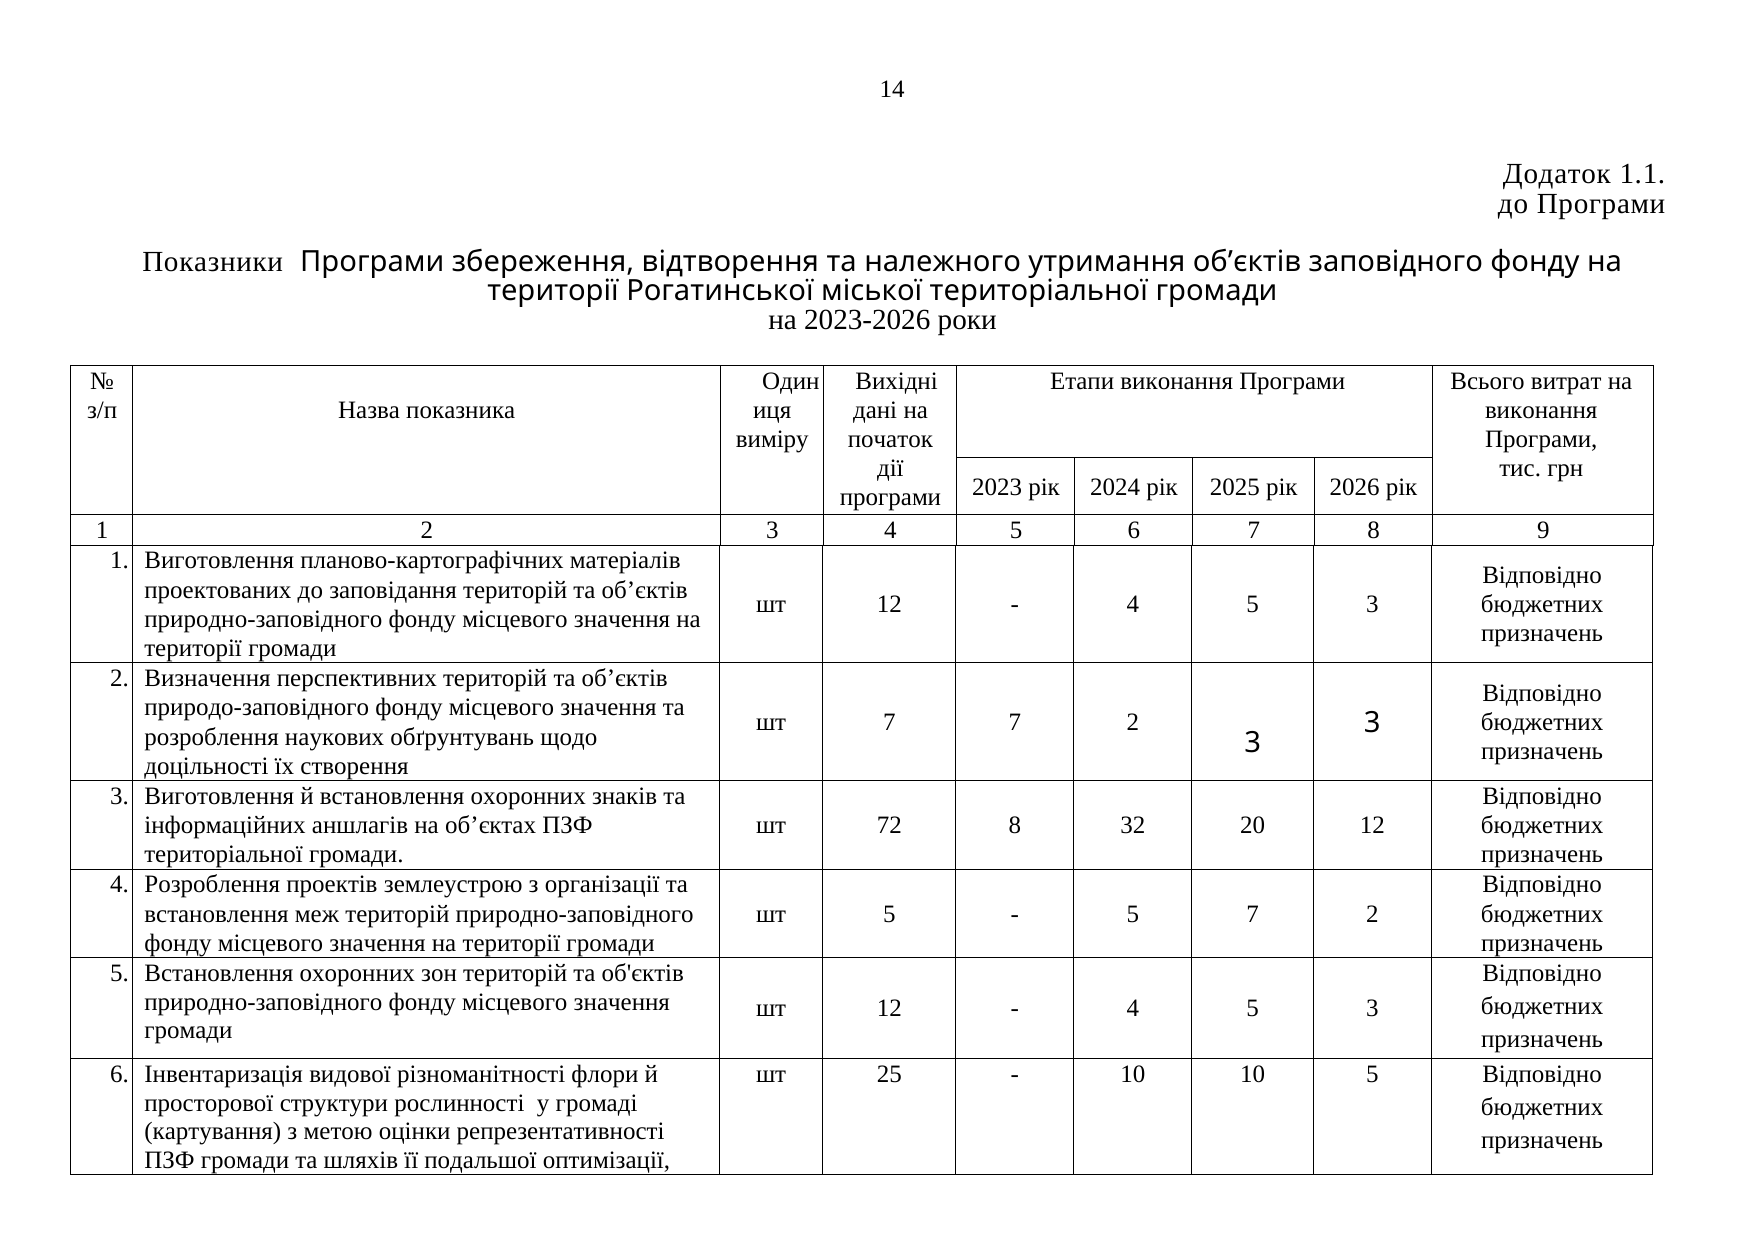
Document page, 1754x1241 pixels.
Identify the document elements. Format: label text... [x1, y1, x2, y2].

table_cell 20 [1192, 781, 1313, 868]
table_cell Відповідно бюджетних призначень [1432, 870, 1652, 957]
table_cell [71, 663, 132, 780]
table_cell 2 [133, 515, 720, 544]
table_cell 12 [823, 958, 955, 1058]
table_cell 2023 рік [957, 458, 1074, 514]
table_cell Відповідно бюджетних призначень [1432, 663, 1652, 780]
table_cell 5 [1192, 546, 1313, 662]
table_cell шт [720, 781, 822, 868]
text до Програми [118, 190, 1665, 219]
table_cell 5 [1314, 1059, 1431, 1174]
table_cell шт [720, 1059, 822, 1174]
table_cell Визначення перспективних територій та об’єктів природо-заповідного фонду місцевого значення та розроблення наукових обґрунтувань щодо доцільності їх створення [133, 663, 719, 780]
table_cell - [956, 1059, 1073, 1174]
table_header № з/п [71, 366, 132, 514]
table_cell 32 [1074, 781, 1191, 868]
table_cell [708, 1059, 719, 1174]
table_header Назва показника [133, 366, 720, 514]
table_cell 7 [823, 663, 955, 780]
table_cell [71, 781, 132, 868]
table_cell 2 [1074, 663, 1191, 780]
table_cell - [956, 870, 1073, 957]
table_header Всього витрат на виконання Програми, тис. грн [1433, 366, 1653, 514]
table_cell 10 [1192, 1059, 1313, 1174]
table_cell шт [720, 958, 822, 1058]
table_cell Відповідно бюджетних призначень [1432, 546, 1652, 662]
table_cell [71, 870, 132, 957]
table_cell 3 [1192, 663, 1313, 780]
table_cell 6 [1075, 515, 1192, 544]
table_cell 10 [1074, 1059, 1191, 1174]
table_cell - [956, 546, 1073, 662]
table_cell 3 [721, 515, 823, 544]
table_cell Встановлення охоронних зон територій та об'єктів природно-заповідного фонду місцевого значення громади [133, 958, 719, 1058]
table_cell 3 [1314, 546, 1431, 662]
table_cell 72 [823, 781, 955, 868]
table_cell - [956, 958, 1073, 1058]
table_cell шт [720, 870, 822, 957]
table_cell 1 [71, 515, 132, 544]
table_cell Відповідно бюджетних призначень [1432, 958, 1652, 1058]
table_cell Відповідно бюджетних призначень [1432, 781, 1652, 868]
table_cell [71, 958, 132, 1058]
table_cell 2026 рік [1315, 458, 1432, 514]
table_header Етапи виконання Програми [957, 366, 1432, 457]
table_cell 7 [956, 663, 1073, 780]
table_header Вихідні дані на початок дії програми [824, 366, 956, 514]
table_cell 2025 рік [1193, 458, 1314, 514]
table_cell 5 [957, 515, 1074, 544]
table_cell 25 [823, 1059, 955, 1174]
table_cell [1432, 1059, 1652, 1174]
text Показники Програми збереження, відтворення та належного утримання об’єктів заповідного фонду на території Рогатинської міської територіальної громади [118, 248, 1647, 306]
table_cell Виготовлення планово-картографічних матеріалів проектованих до заповідання територій та об’єктів природно-заповідного фонду місцевого значення на території громади [133, 546, 719, 662]
text Додаток 1.1. [118, 161, 1665, 190]
table_cell 4 [1074, 546, 1191, 662]
table_cell 5 [823, 870, 955, 957]
table_cell 2024 рік [1075, 458, 1192, 514]
table_cell 8 [956, 781, 1073, 868]
table_cell 4 [824, 515, 956, 544]
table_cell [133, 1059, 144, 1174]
table_cell шт [720, 546, 822, 662]
table_cell 3 [1314, 663, 1431, 780]
table_cell 4 [1074, 958, 1191, 1058]
table_header Одиниця виміру [721, 366, 823, 514]
table_cell 8 [1315, 515, 1432, 544]
table_cell 12 [1314, 781, 1431, 868]
table_cell [71, 546, 132, 662]
table_cell 7 [1193, 515, 1314, 544]
table_cell Розроблення проектів землеустрою з організації та встановлення меж територій природно-заповідного фонду місцевого значення на території громади [133, 870, 719, 957]
table_cell 3 [1314, 958, 1431, 1058]
table_cell 12 [823, 546, 955, 662]
table_cell 2 [1314, 870, 1431, 957]
text на 2023-2026 роки [118, 306, 1647, 336]
table_cell 7 [1192, 870, 1313, 957]
table_cell 5 [1192, 958, 1313, 1058]
table_cell шт [720, 663, 822, 780]
table_cell Виготовлення й встановлення охоронних знаків та інформаційних аншлагів на об’єктах ПЗФ територіальної громади. [133, 781, 719, 868]
table_cell 5 [1074, 870, 1191, 957]
table_cell 9 [1433, 515, 1653, 544]
table_cell [71, 1059, 132, 1174]
